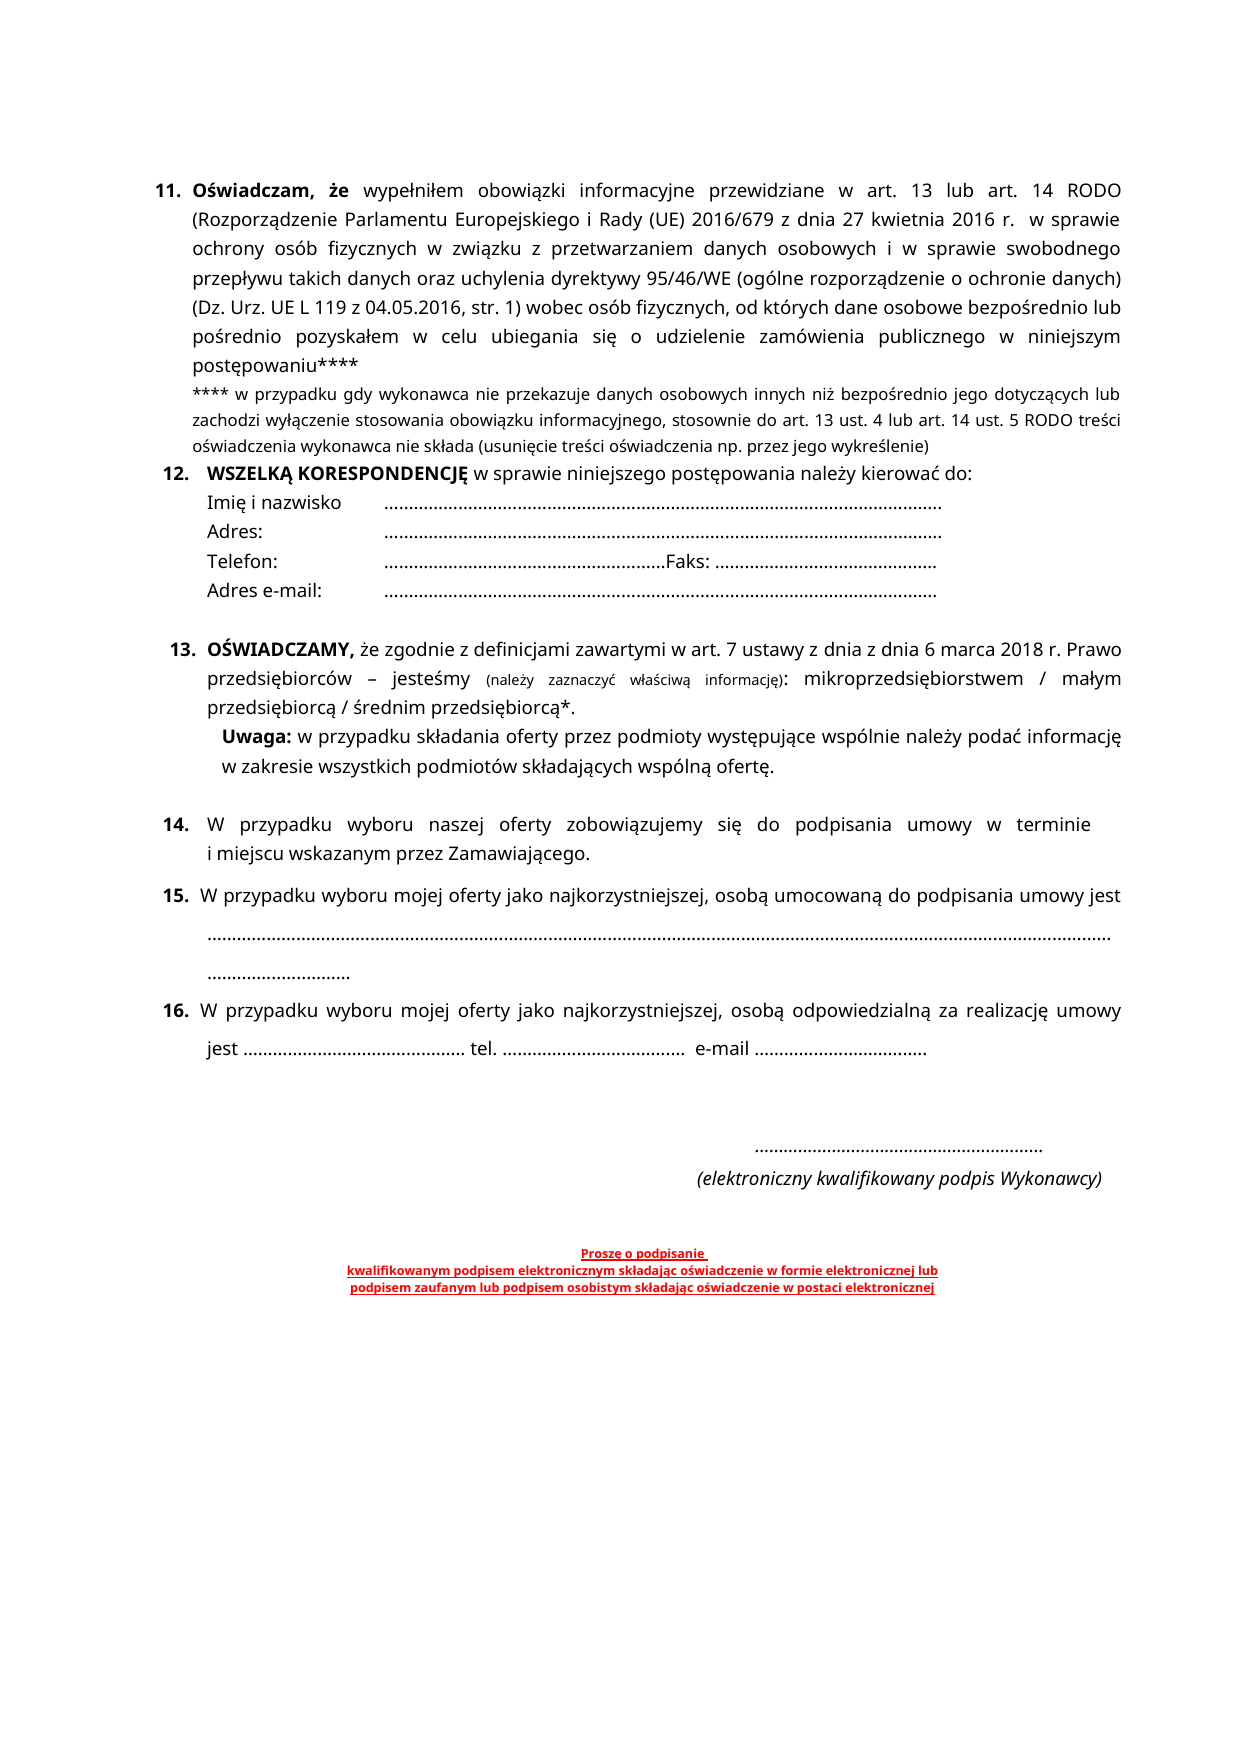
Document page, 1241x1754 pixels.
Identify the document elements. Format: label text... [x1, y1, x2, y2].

text Adres e-mail: …………………………………………………………………………………………………. [207, 577, 1122, 603]
text Telefon: …………………………………………………Faks: ……………………………………… [207, 548, 1122, 573]
list WSZELKĄ KORESPONDENCJĘ w sprawie niniejszego postępowania należy kierować do: [162, 460, 1122, 486]
text kwalifikowanym podpisem elektronicznym składając oświadczenie w formie elektronicznej lub [162, 1262, 1122, 1279]
list OŚWIADCZAMY, że zgodnie z definicjami zawartymi w art. 7 ustawy z dnia z dnia 6 marca 2018 r. Prawo przedsiębiorców – jesteśmy (należy zaznaczyć właściwą informację): mikroprzedsiębiorstwem / małym przedsiębiorcą / średnim przedsiębiorcą*. [169, 636, 1122, 720]
list Oświadczam, że wypełniłem obowiązki informacyjne przewidziane w art. 13 lub art. 14 RODO (Rozporządzenie Parlamentu Europejskiego i Rady (UE) 2016/679 z dnia 27 kwietnia 2016 r. w sprawie ochrony osób fizycznych w związku z przetwarzaniem danych osobowych i w sprawie swobodnego przepływu takich danych oraz uchylenia dyrektywy 95/46/WE (ogólne rozporządzenie o ochronie danych) (Dz. Urz. UE L 119 z 04.05.2016, str. 1) wobec osób fizycznych, od których dane osobowe bezpośrednio lub pośrednio pozyskałem w celu ubiegania się o udzielenie zamówienia publicznego w niniejszym postępowaniu**** [154, 177, 1122, 378]
text (elektroniczny kwalifikowany podpis Wykonawcy) [420, 1166, 1122, 1191]
text **** w przypadku gdy wykonawca nie przekazuje danych osobowych innych niż bezpośrednio jego dotyczących lub zachodzi wyłączenie stosowania obowiązku informacyjnego, stosownie do art. 13 ust. 4 lub art. 14 ust. 5 RODO treści oświadczenia wykonawca nie składa (usunięcie treści oświadczenia np. przez jego wykreślenie) [192, 382, 1122, 457]
text Uwaga: w przypadku składania oferty przez podmioty występujące wspólnie należy podać informację w zakresie wszystkich podmiotów składających wspólną ofertę. [222, 724, 1122, 778]
text Adres: ………………………………………………………………….………………………………. [207, 519, 1122, 544]
text …………………………………………………… [679, 1132, 1122, 1158]
list W przypadku wyboru mojej oferty jako najkorzystniejszej, osobą odpowiedzialną za realizację umowy jest ……………………………………… tel. …………………………….… e-mail …………………………….. [162, 997, 1122, 1061]
text Proszę o podpisanie [162, 1245, 1122, 1262]
list W przypadku wyboru naszej oferty zobowiązujemy się do podpisania umowy w terminie i miejscu wskazanym przez Zamawiającego. [162, 811, 1122, 866]
text Imię i nazwisko ………………………………………………………………………………………………….. [207, 489, 1122, 515]
list W przypadku wyboru mojej oferty jako najkorzystniejszej, osobą umocowaną do podpisania umowy jest ……………………………………………………………………………………………………………………………………………………………………….……..…..……… [162, 882, 1122, 984]
text podpisem zaufanym lub podpisem osobistym składając oświadczenie w postaci elektronicznej [162, 1279, 1122, 1296]
